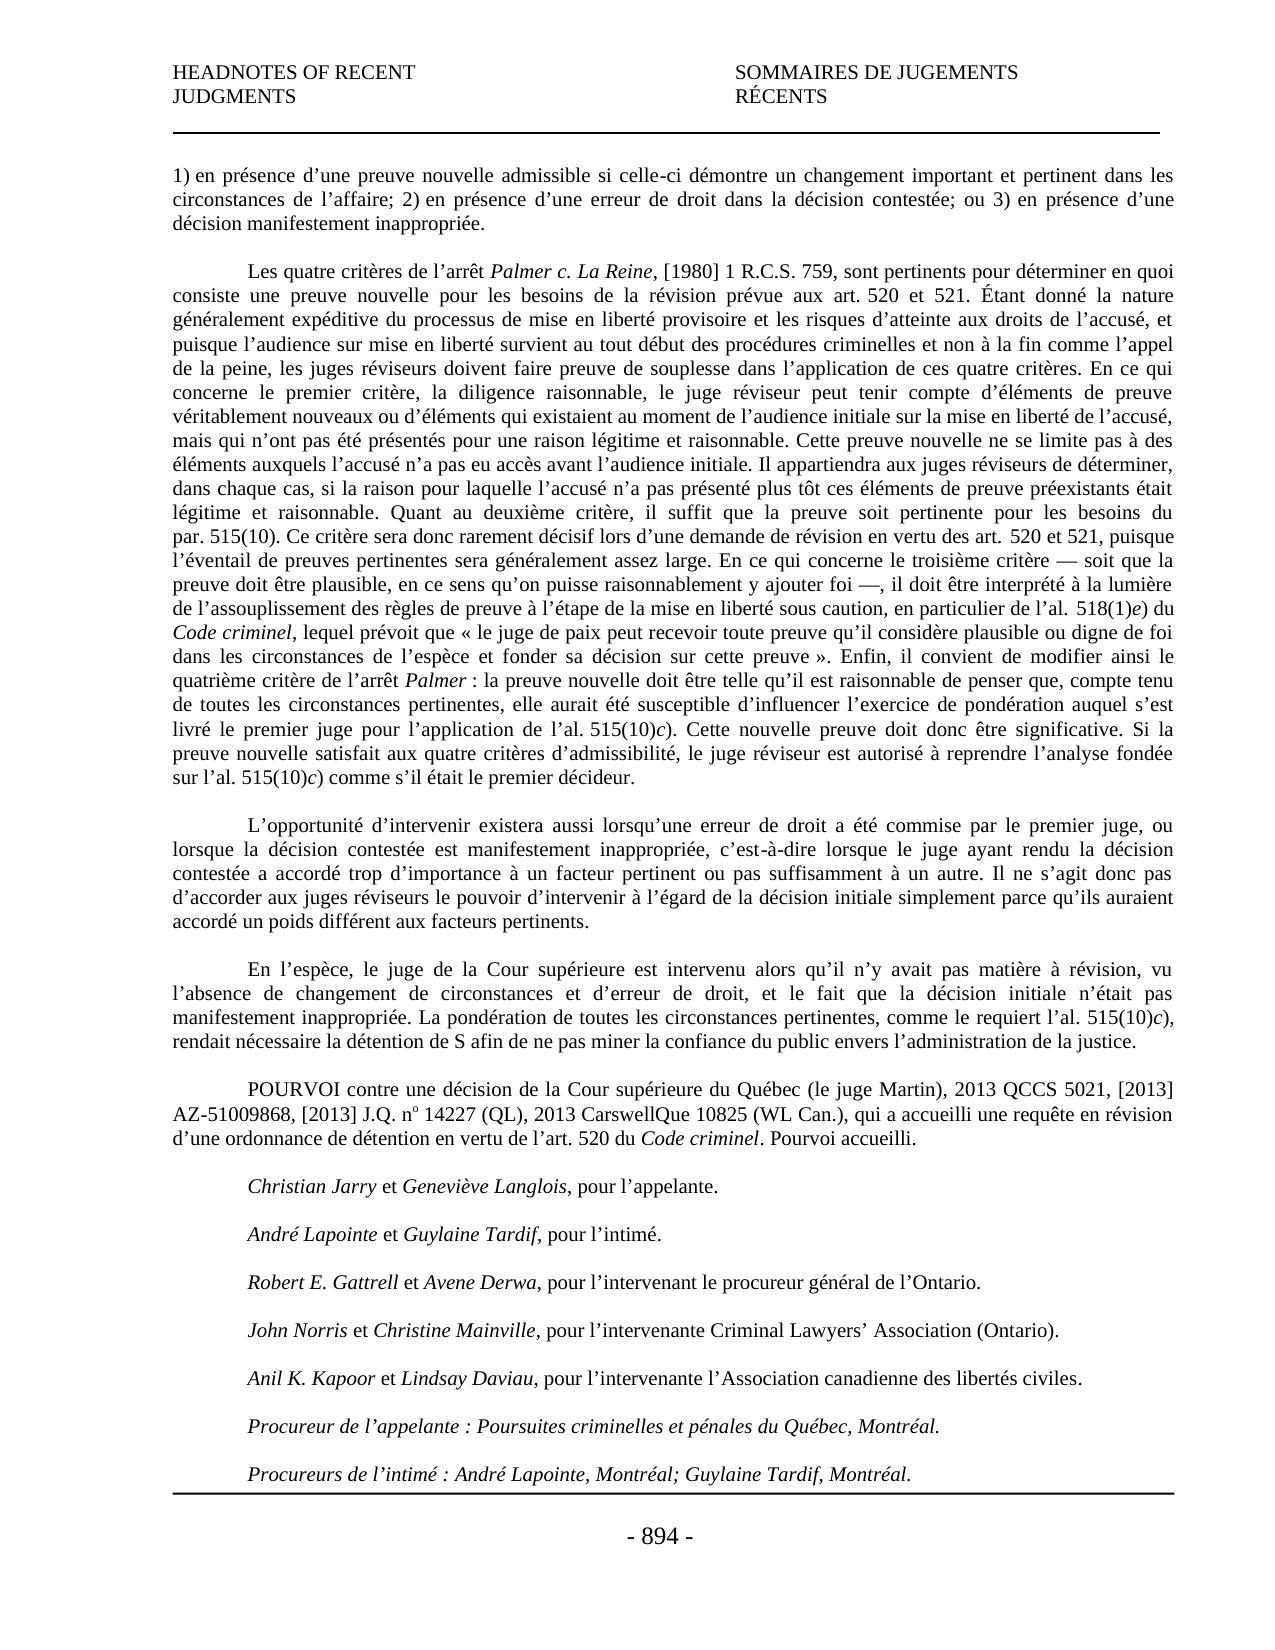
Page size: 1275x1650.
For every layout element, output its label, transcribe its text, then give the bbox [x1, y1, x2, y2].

text Robert E. Gattrell et Avene Derwa, pour l’intervenant le procureur général de l’Ontario. [172, 1270, 1174, 1294]
text POURVOI contre une décision de la Cour supérieure du Québec (le juge Martin), 2013 QCCS 5021, [2013] AZ-51009868, [2013] J.Q. no 14227 (QL), 2013 CarswellQue 10825 (WL Can.), qui a accueilli une requête en révision d’une ordonnance de détention en vertu de l’art. 520 du Code criminel. Pourvoi accueilli. [172, 1077, 1174, 1149]
text Anil K. Kapoor et Lindsay Daviau, pour l’intervenante l’Association canadienne des libertés civiles. [172, 1366, 1174, 1390]
text L’opportunité d’intervenir existera aussi lorsqu’une erreur de droit a été commise par le premier juge, ou lorsque la décision contestée est manifestement inappropriée, c’est-à-dire lorsque le juge ayant rendu la décision contestée a accordé trop d’importance à un facteur pertinent ou pas suffisamment à un autre. Il ne s’agit donc pas d’accorder aux juges réviseurs le pouvoir d’intervenir à l’égard de la décision initiale simplement parce qu’ils auraient accordé un poids différent aux facteurs pertinents. [172, 813, 1174, 933]
text En l’espèce, le juge de la Cour supérieure est intervenu alors qu’il n’y avait pas matière à révision, vu l’absence de changement de circonstances et d’erreur de droit, et le fait que la décision initiale n’était pas manifestement inappropriée. La pondération de toutes les circonstances pertinentes, comme le requiert l’al. 515(10)c), rendait nécessaire la détention de S afin de ne pas miner la confiance du public envers l’administration de la justice. [172, 957, 1174, 1053]
text Les quatre critères de l’arrêt Palmer c. La Reine, [1980] 1 R.C.S. 759, sont pertinents pour déterminer en quoi consiste une preuve nouvelle pour les besoins de la révision prévue aux art. 520 et 521. Étant donné la nature généralement expéditive du processus de mise en liberté provisoire et les risques d’atteinte aux droits de l’accusé, et puisque l’audience sur mise en liberté survient au tout début des procédures criminelles et non à la fin comme l’appel de la peine, les juges réviseurs doivent faire preuve de souplesse dans l’application de ces quatre critères. En ce qui concerne le premier critère, la diligence raisonnable, le juge réviseur peut tenir compte d’éléments de preuve véritablement nouveaux ou d’éléments qui existaient au moment de l’audience initiale sur la mise en liberté de l’accusé, mais qui n’ont pas été présentés pour une raison légitime et raisonnable. Cette preuve nouvelle ne se limite pas à des éléments auxquels l’accusé n’a pas eu accès avant l’audience initiale. Il appartiendra aux juges réviseurs de déterminer, dans chaque cas, si la raison pour laquelle l’accusé n’a pas présenté plus tôt ces éléments de preuve préexistants était légitime et raisonnable. Quant au deuxième critère, il suffit que la preuve soit pertinente pour les besoins du par. 515(10). Ce critère sera donc rarement décisif lors d’une demande de révision en vertu des art. 520 et 521, puisque l’éventail de preuves pertinentes sera généralement assez large. En ce qui concerne le troisième critère — soit que la preuve doit être plausible, en ce sens qu’on puisse raisonnablement y ajouter foi —, il doit être interprété à la lumière de l’assouplissement des règles de preuve à l’étape de la mise en liberté sous caution, en particulier de l’al. 518(1)e) du Code criminel, lequel prévoit que « le juge de paix peut recevoir toute preuve qu’il considère plausible ou digne de foi dans les circonstances de l’espèce et fonder sa décision sur cette preuve ». Enfin, il convient de modifier ainsi le quatrième critère de l’arrêt Palmer : la preuve nouvelle doit être telle qu’il est raisonnable de penser que, compte tenu de toutes les circonstances pertinentes, elle aurait été susceptible d’influencer l’exercice de pondération auquel s’est livré le premier juge pour l’application de l’al. 515(10)c). Cette nouvelle preuve doit donc être significative. Si la preuve nouvelle satisfait aux quatre critères d’admissibilité, le juge réviseur est autorisé à reprendre l’analyse fondée sur l’al. 515(10)c) comme s’il était le premier décideur. [172, 259, 1174, 789]
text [172, 163, 1174, 235]
text Procureur de l’appelante : Poursuites criminelles et pénales du Québec, Montréal. [172, 1414, 1174, 1438]
text Christian Jarry et Geneviève Langlois, pour l’appelante. [172, 1174, 1174, 1198]
text André Lapointe et Guylaine Tardif, pour l’intimé. [172, 1222, 1174, 1246]
text Procureurs de l’intimé : André Lapointe, Montréal; Guylaine Tardif, Montréal. [172, 1462, 1174, 1486]
text John Norris et Christine Mainville, pour l’intervenante Criminal Lawyers’ Association (Ontario). [172, 1318, 1174, 1342]
